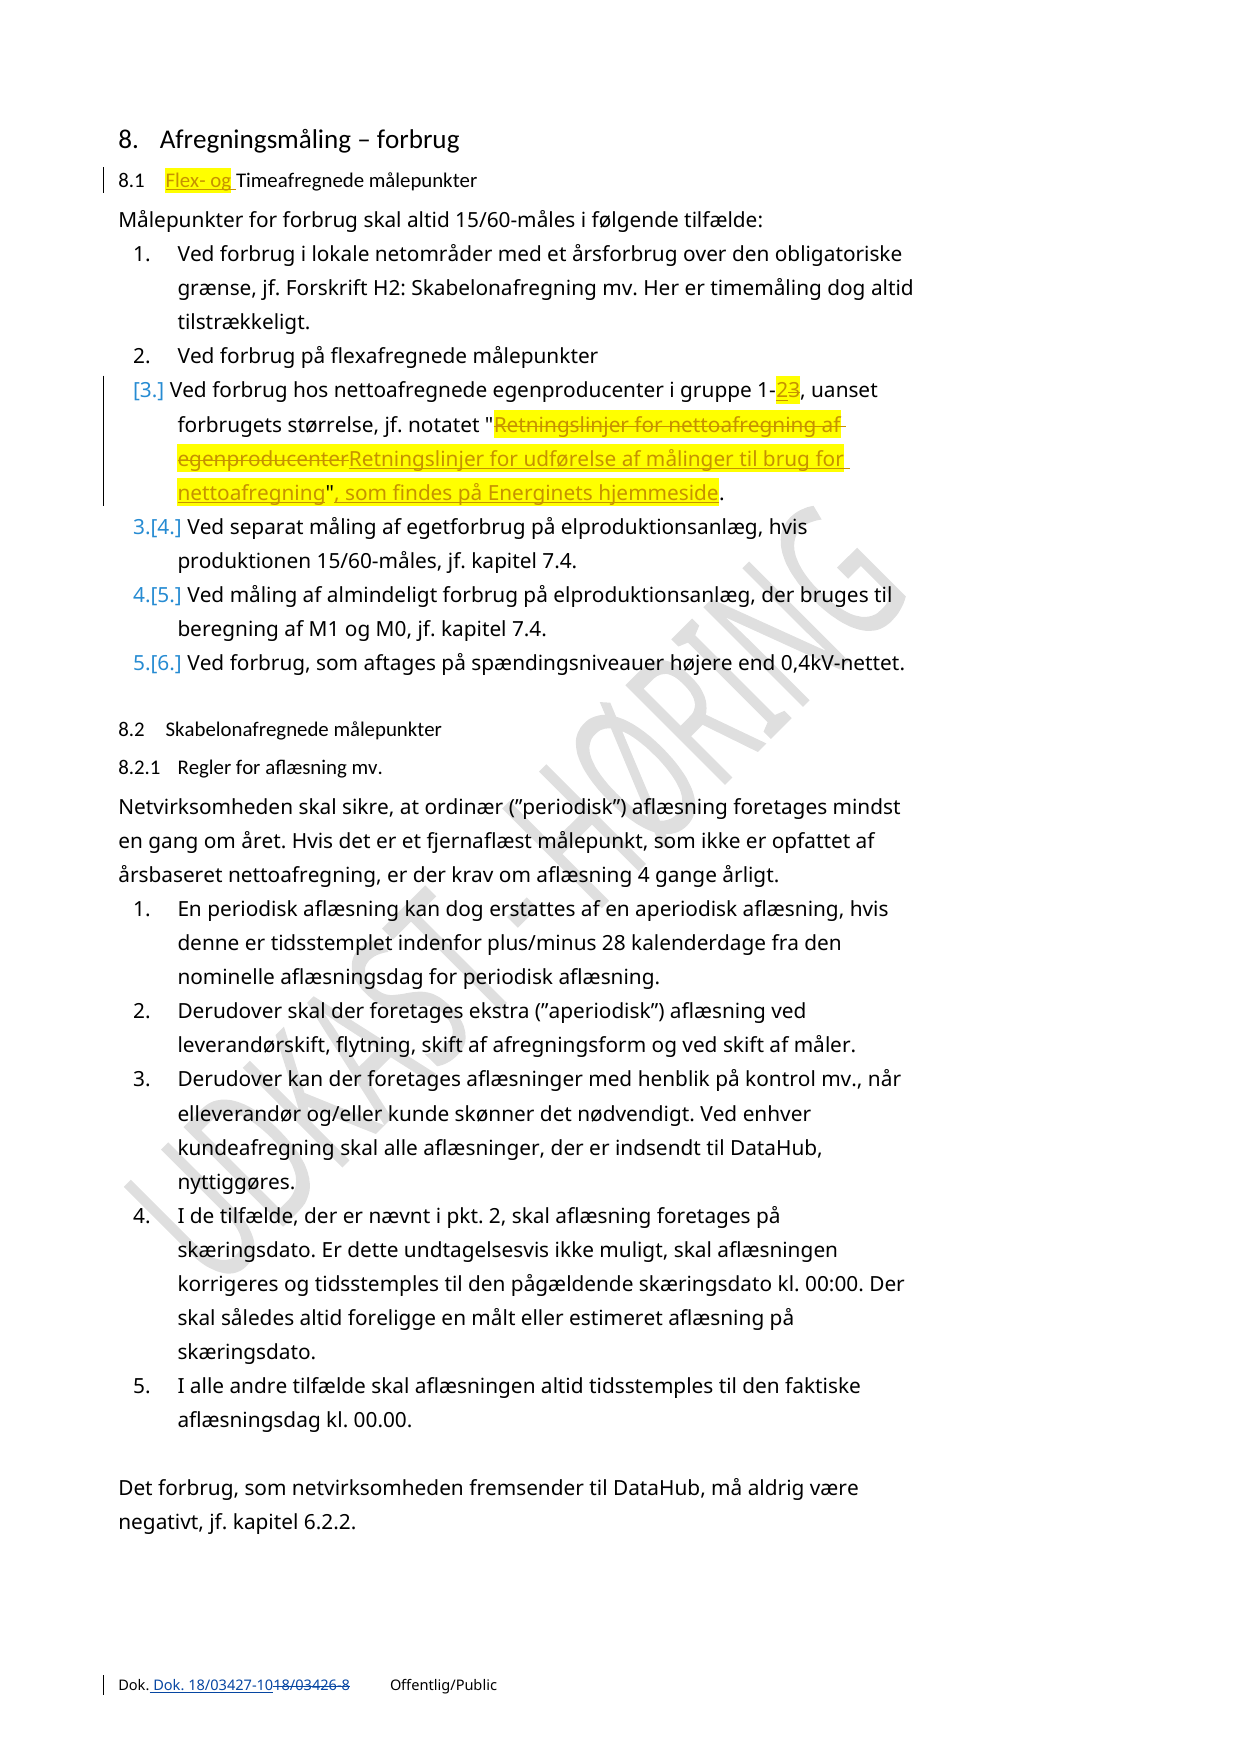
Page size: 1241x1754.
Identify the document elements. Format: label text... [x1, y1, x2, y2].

list Ved måling af almindeligt forbrug på elproduktionsanlæg, der bruges til beregning af M1 og M0, jf. kapitel 7.4. [133, 580, 915, 642]
list I alle andre tilfælde skal aflæsningen altid tidsstemples til den faktiske aflæsningsdag kl. 00.00. [133, 1371, 915, 1434]
list Derudover skal der foretages ekstra (”aperiodisk”) aflæsning ved leverandørskift, flytning, skift af afregningsform og ved skift af måler. [133, 996, 915, 1059]
text Det forbrug, som netvirksomheden fremsender til DataHub, må aldrig være negativt, jf. kapitel 6.2.2. [118, 1473, 915, 1536]
list I de tilfælde, der er nævnt i pkt. 2, skal aflæsning foretages på skæringsdato. Er dette undtagelsesvis ikke muligt, skal aflæsningen korrigeres og tidsstemples til den pågældende skæringsdato kl. 00:00. Der skal således altid foreligge en målt eller estimeret aflæsning på skæringsdato. [133, 1201, 915, 1366]
subtitle Regler for aflæsning mv. [118, 754, 915, 779]
list Ved forbrug hos nettoafregnede egenproducenter i gruppe 1-, uanset forbrugets størrelse, jf. notatet "". [133, 376, 915, 506]
list En periodisk aflæsning kan dog erstattes af en aperiodisk aflæsning, hvis denne er tidsstemplet indenfor plus/minus 28 kalenderdage fra den nominelle aflæsningsdag for periodisk aflæsning. [133, 894, 915, 991]
text Netvirksomheden skal sikre, at ordinær (”periodisk”) aflæsning foretages mindst en gang om året. Hvis det er et fjernaflæst målepunkt, som ikke er opfattet af årsbaseret nettoafregning, er der krav om aflæsning 4 gange årligt. [118, 792, 915, 889]
subtitle Skabelonafregnede målepunkter [118, 716, 915, 742]
list Ved separat måling af egetforbrug på elproduktionsanlæg, hvis produktionen 15/60-måles, jf. kapitel 7.4. [133, 512, 915, 574]
list Ved forbrug, som aftages på spændingsniveauer højere end 0,4kV-nettet. [133, 648, 915, 677]
text Målepunkter for forbrug skal altid 15/60-måles i følgende tilfælde: [118, 205, 915, 234]
subtitle Timeafregnede målepunkter [118, 167, 915, 193]
subtitle Afregningsmåling – forbrug [118, 122, 915, 155]
list Ved forbrug på flexafregnede målepunkter [133, 342, 915, 370]
list Derudover kan der foretages aflæsninger med henblik på kontrol mv., når elleverandør og/eller kunde skønner det nødvendigt. Ved enhver kundeafregning skal alle aflæsninger, der er indsendt til DataHub, nyttiggøres. [133, 1064, 915, 1195]
list Ved forbrug i lokale netområder med et årsforbrug over den obligatoriske grænse, jf. Forskrift H2: Skabelonafregning mv. Her er timemåling dog altid tilstrækkeligt. [133, 239, 915, 336]
